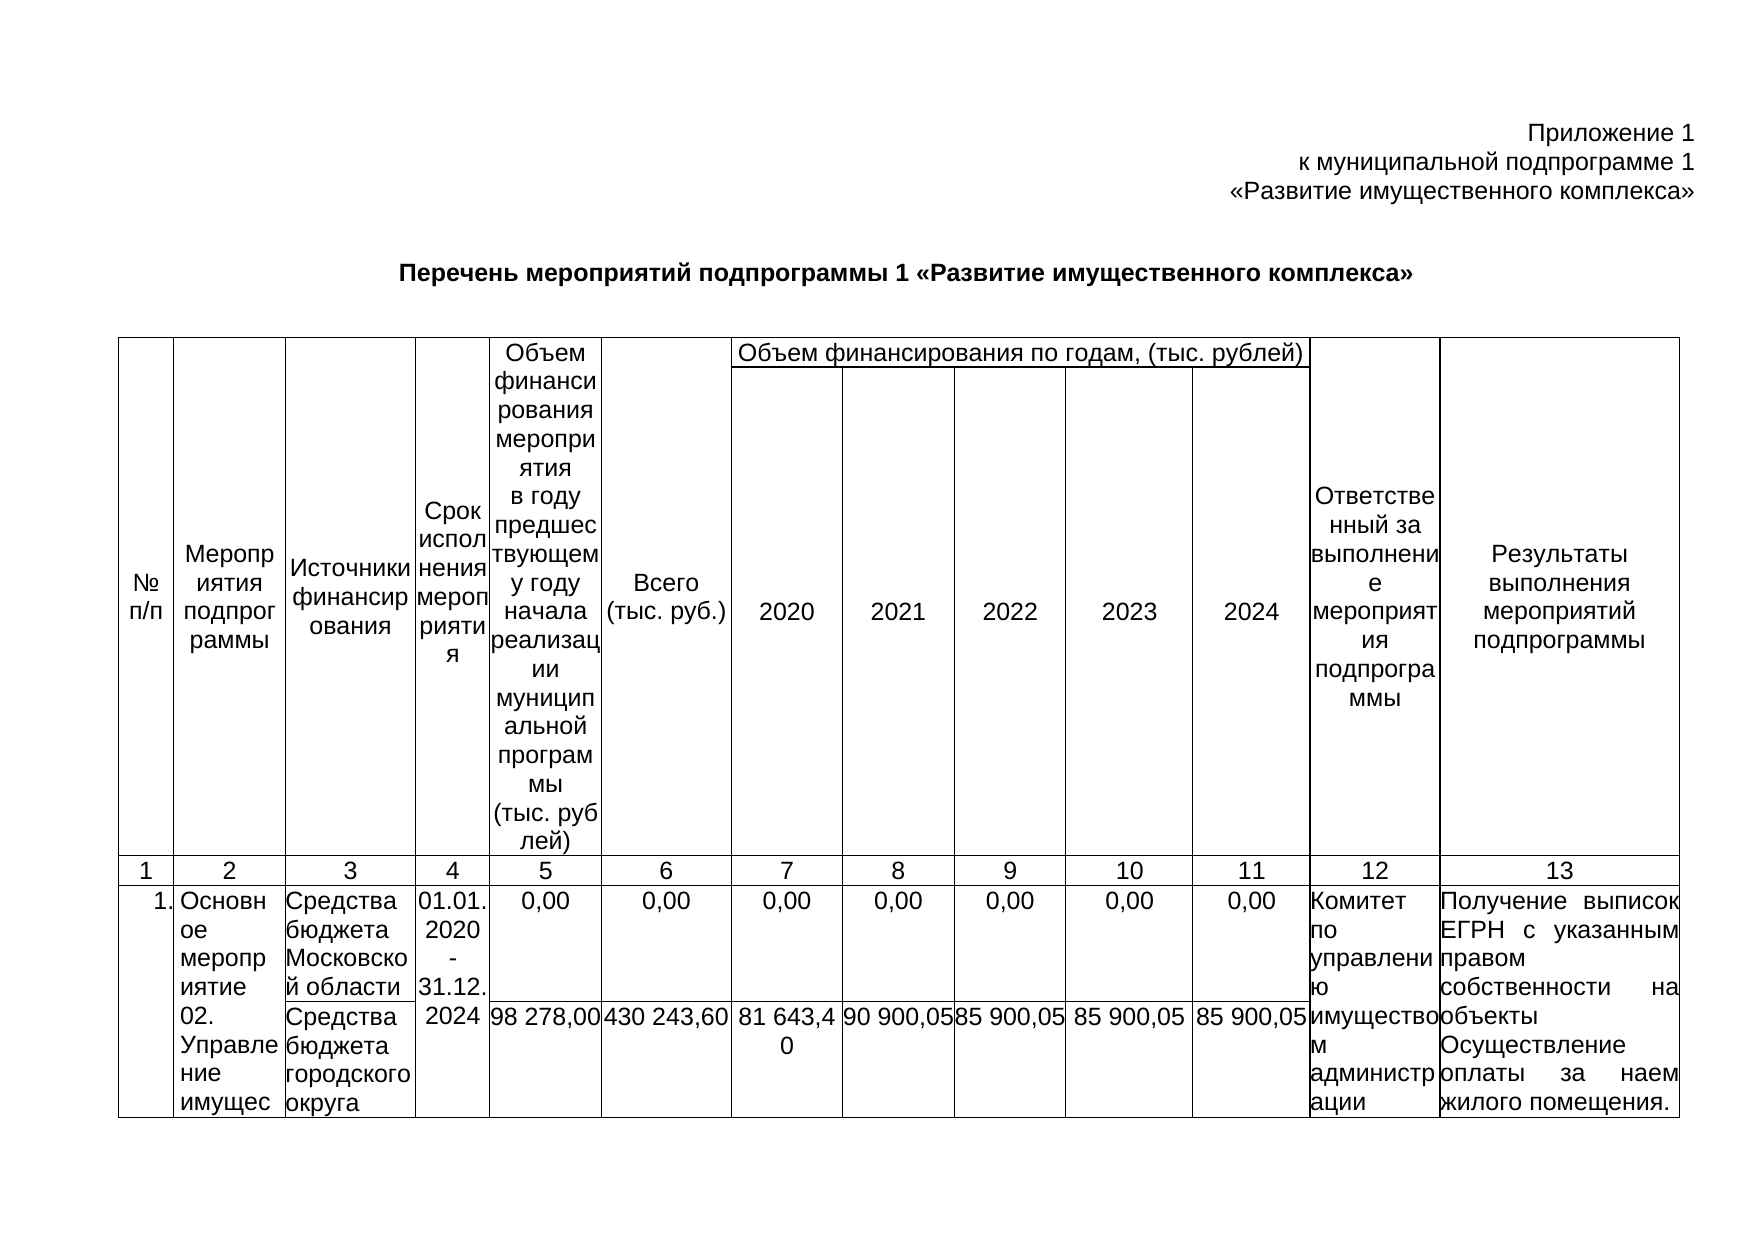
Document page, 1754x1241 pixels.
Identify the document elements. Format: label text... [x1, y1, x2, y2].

table_cell 98 278,00 [490, 1002, 601, 1117]
table_header Срок исполнения мероприятия [416, 338, 489, 855]
table_cell 5 [490, 856, 601, 885]
table_cell 2022 [955, 368, 1065, 855]
table_cell 2024 [1193, 368, 1309, 855]
table_cell 9 [955, 856, 1065, 885]
table_cell 2023 [1066, 368, 1192, 855]
table_header Источники финансирования [286, 338, 415, 855]
table_cell 8 [843, 856, 954, 885]
table_cell Комитет по управлению имуществом администрации городского округа Люберцы Московской области [1311, 886, 1439, 1117]
text к муниципальной подпрограмме 1 [103, 147, 1695, 176]
table_cell 01.01.2020 - 31.12.2024 [416, 886, 489, 1117]
table_cell 11 [1193, 856, 1309, 885]
table_header Ответственный за выполнение мероприятия подпрограммы [1311, 338, 1439, 855]
table_cell 0,00 [955, 886, 1065, 1001]
table_cell 0,00 [843, 886, 954, 1001]
table_cell 13 [1441, 856, 1679, 885]
table_cell 430 243,60 [602, 1002, 731, 1117]
table_header Мероприятия подпрограммы [174, 338, 285, 855]
table_cell 85 900,05 [1066, 1002, 1192, 1117]
table_cell 1. [119, 886, 173, 1117]
table_cell 2 [174, 856, 285, 885]
table_cell Основное мероприятие 02. Управление имуществом, находящимся в муниципальной собственности, и выполнение кадастровых работ [174, 886, 285, 1117]
table_cell 90 900,05 [843, 1002, 954, 1117]
table_cell 1 [119, 856, 173, 885]
table_cell 0,00 [732, 886, 842, 1001]
table_header Объем финансирования по годам, (тыс. рублей) [732, 338, 1309, 366]
table_cell 4 [416, 856, 489, 885]
table_cell 85 900,05 [955, 1002, 1065, 1117]
table_cell 3 [286, 856, 415, 885]
table_cell 2021 [843, 368, 954, 855]
table_cell 12 [1311, 856, 1439, 885]
text Приложение 1 [103, 118, 1695, 147]
table_cell 0,00 [1193, 886, 1309, 1001]
table_cell 85 900,05 [1193, 1002, 1309, 1117]
table_cell 0,00 [602, 886, 731, 1001]
text Перечень мероприятий подпрограммы 1 «Развитие имущественного комплекса» [118, 258, 1695, 287]
table_cell Средства бюджета Московской области [286, 886, 415, 1001]
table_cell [286, 1002, 415, 1117]
table_header № п/п [119, 338, 173, 855]
table_cell 0,00 [1066, 886, 1192, 1001]
table_cell 10 [1066, 856, 1192, 885]
table_cell 6 [602, 856, 731, 885]
text «Развитие имущественного комплекса» [103, 176, 1695, 204]
table_cell 81 643,40 [732, 1002, 842, 1117]
table_header Объем финансирования мероприятия в году предшествующему году начала реализации муниципальной программы (тыс. рублей) [490, 338, 601, 855]
table_header Результаты выполнения мероприятий подпрограммы [1441, 338, 1679, 855]
table_cell 7 [732, 856, 842, 885]
table_header Всего (тыс. руб.) [602, 338, 731, 855]
table_cell 0,00 [490, 886, 601, 1001]
table_cell 2020 [732, 368, 842, 855]
table_cell Получение выписок ЕГРН с указанным правом собственности на объекты Осуществление оплаты за наем жилого помещения. Оплата счета с учетом исключенных квартир Получение рыночной стоимости объекта оценки, а так же расчет арендной платы Формирование фонда капитального ремонта Вовлечение в налоговый оборот объектов недвижимого имущества Предоставление субсидии управляющим компаниям [1441, 886, 1679, 1117]
